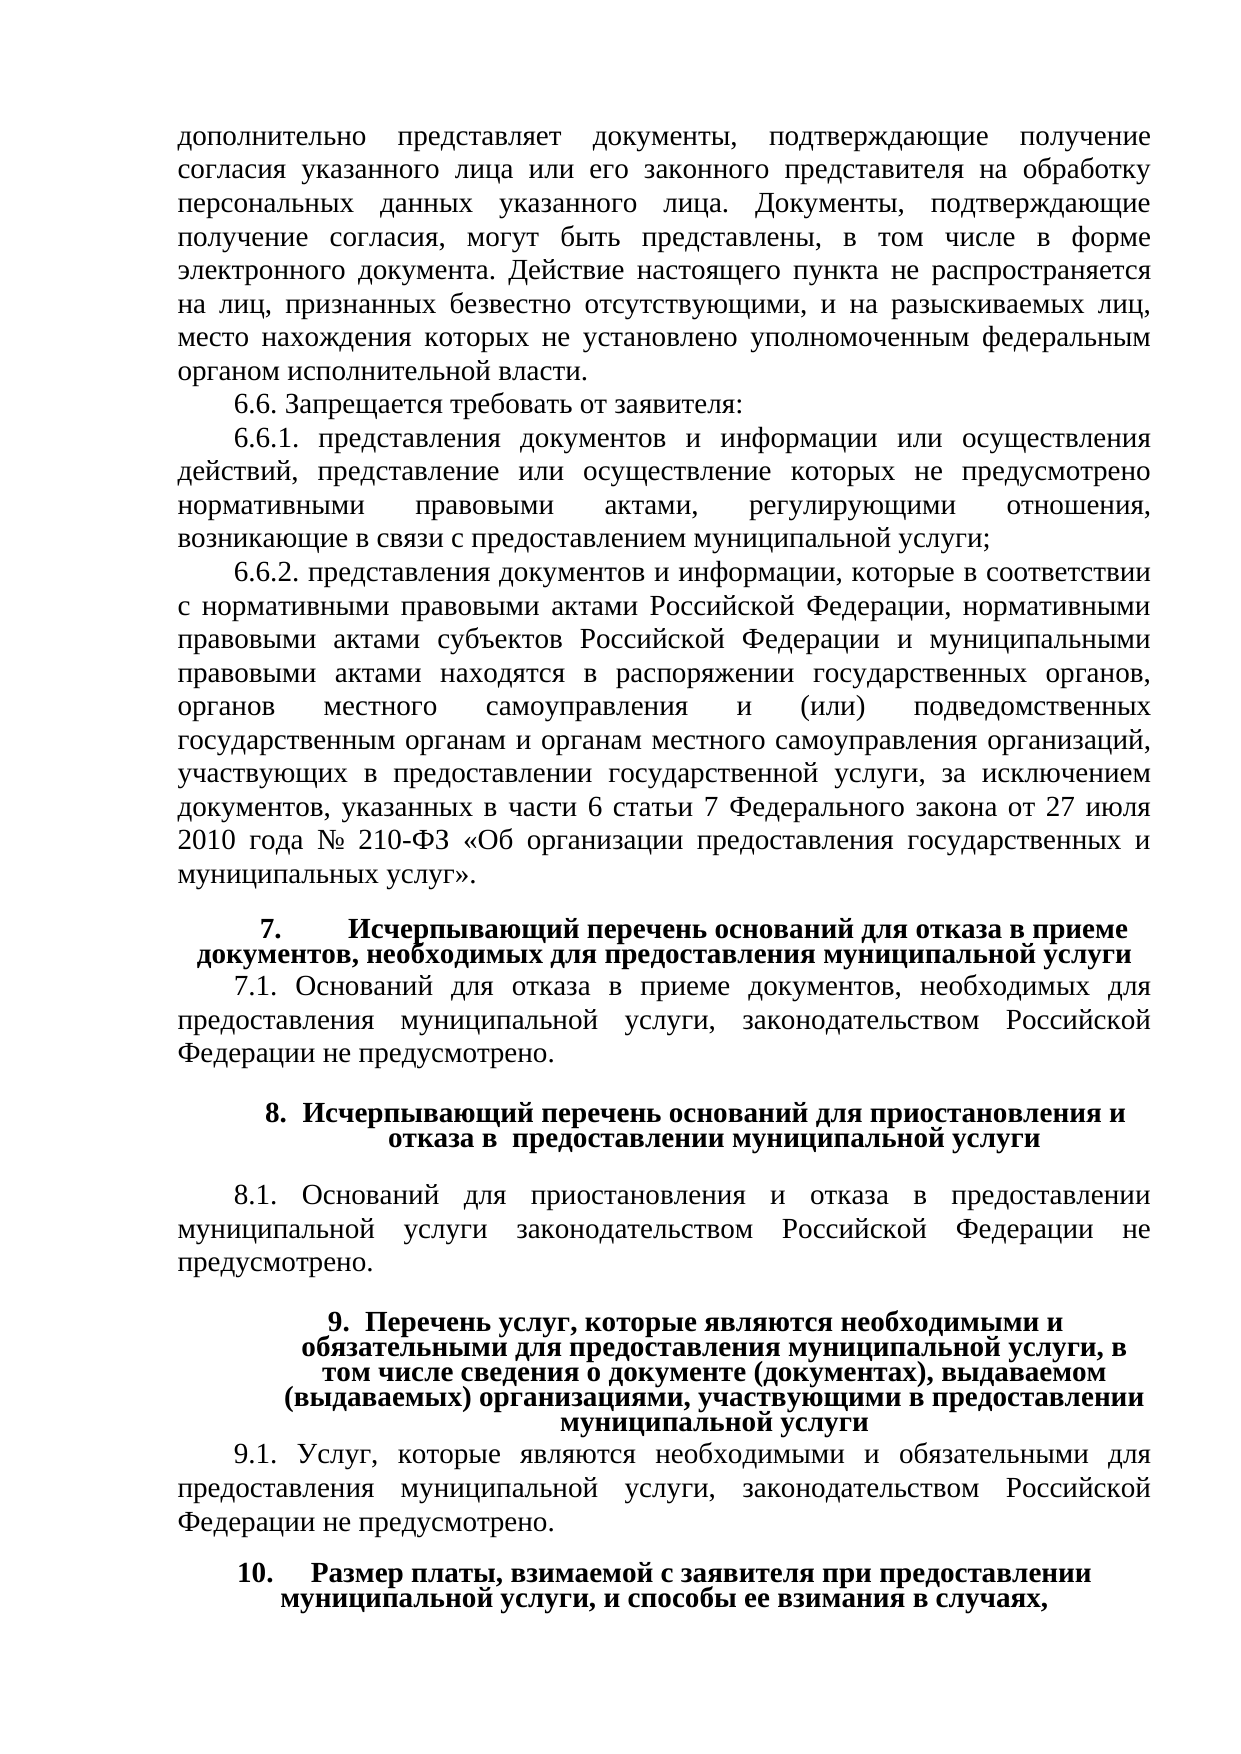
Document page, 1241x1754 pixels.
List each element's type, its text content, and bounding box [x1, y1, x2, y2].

text 7.1. Оснований для отказа в приеме документов, необходимых для предоставления муниципальной услуги, законодательством Российской Федерации не предусмотрено. [177, 968, 1152, 1069]
text 8.1. Оснований для приостановления и отказа в предоставлении муниципальной услуги законодательством Российской Федерации не предусмотрено. [177, 1177, 1152, 1278]
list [177, 1562, 1152, 1612]
text 6.6.1. представления документов и информации или осуществления действий, представление или осуществление которых не предусмотрено нормативными правовыми актами, регулирующими отношения, возникающие в связи с предоставлением муниципальной услуги; [177, 420, 1152, 554]
list Исчерпывающий перечень оснований для отказа в приеме документов, необходимых для предоставления муниципальной услуги [177, 918, 1152, 968]
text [177, 118, 1152, 386]
text 9.1. Услуг, которые являются необходимыми и обязательными для предоставления муниципальной услуги, законодательством Российской Федерации не предусмотрено. [177, 1437, 1152, 1537]
text 6.6.2. представления документов и информации, которые в соответствии с нормативными правовыми актами Российской Федерации, нормативными правовыми актами субъектов Российской Федерации и муниципальными правовыми актами находятся в распоряжении государственных органов, органов местного самоуправления и (или) подведомственных государственным органам и органам местного самоуправления организаций, участвующих в предоставлении государственной услуги, за исключением документов, указанных в части 6 статьи 7 Федерального закона от 27 июля 2010 года № 210-ФЗ «Об организации предоставления государственных и муниципальных услуг». [177, 554, 1152, 889]
list Перечень услуг, которые являются необходимыми и обязательными для предоставления муниципальной услуги, в том числе сведения о документе (документах), выдаваемом (выдаваемых) организациями, участвующими в предоставлении муниципальной услуги [240, 1312, 1152, 1437]
text 6.6. Запрещается требовать от заявителя: [177, 386, 1152, 420]
list Исчерпывающий перечень оснований для приостановления и отказа в предоставлении муниципальной услуги [240, 1102, 1152, 1152]
